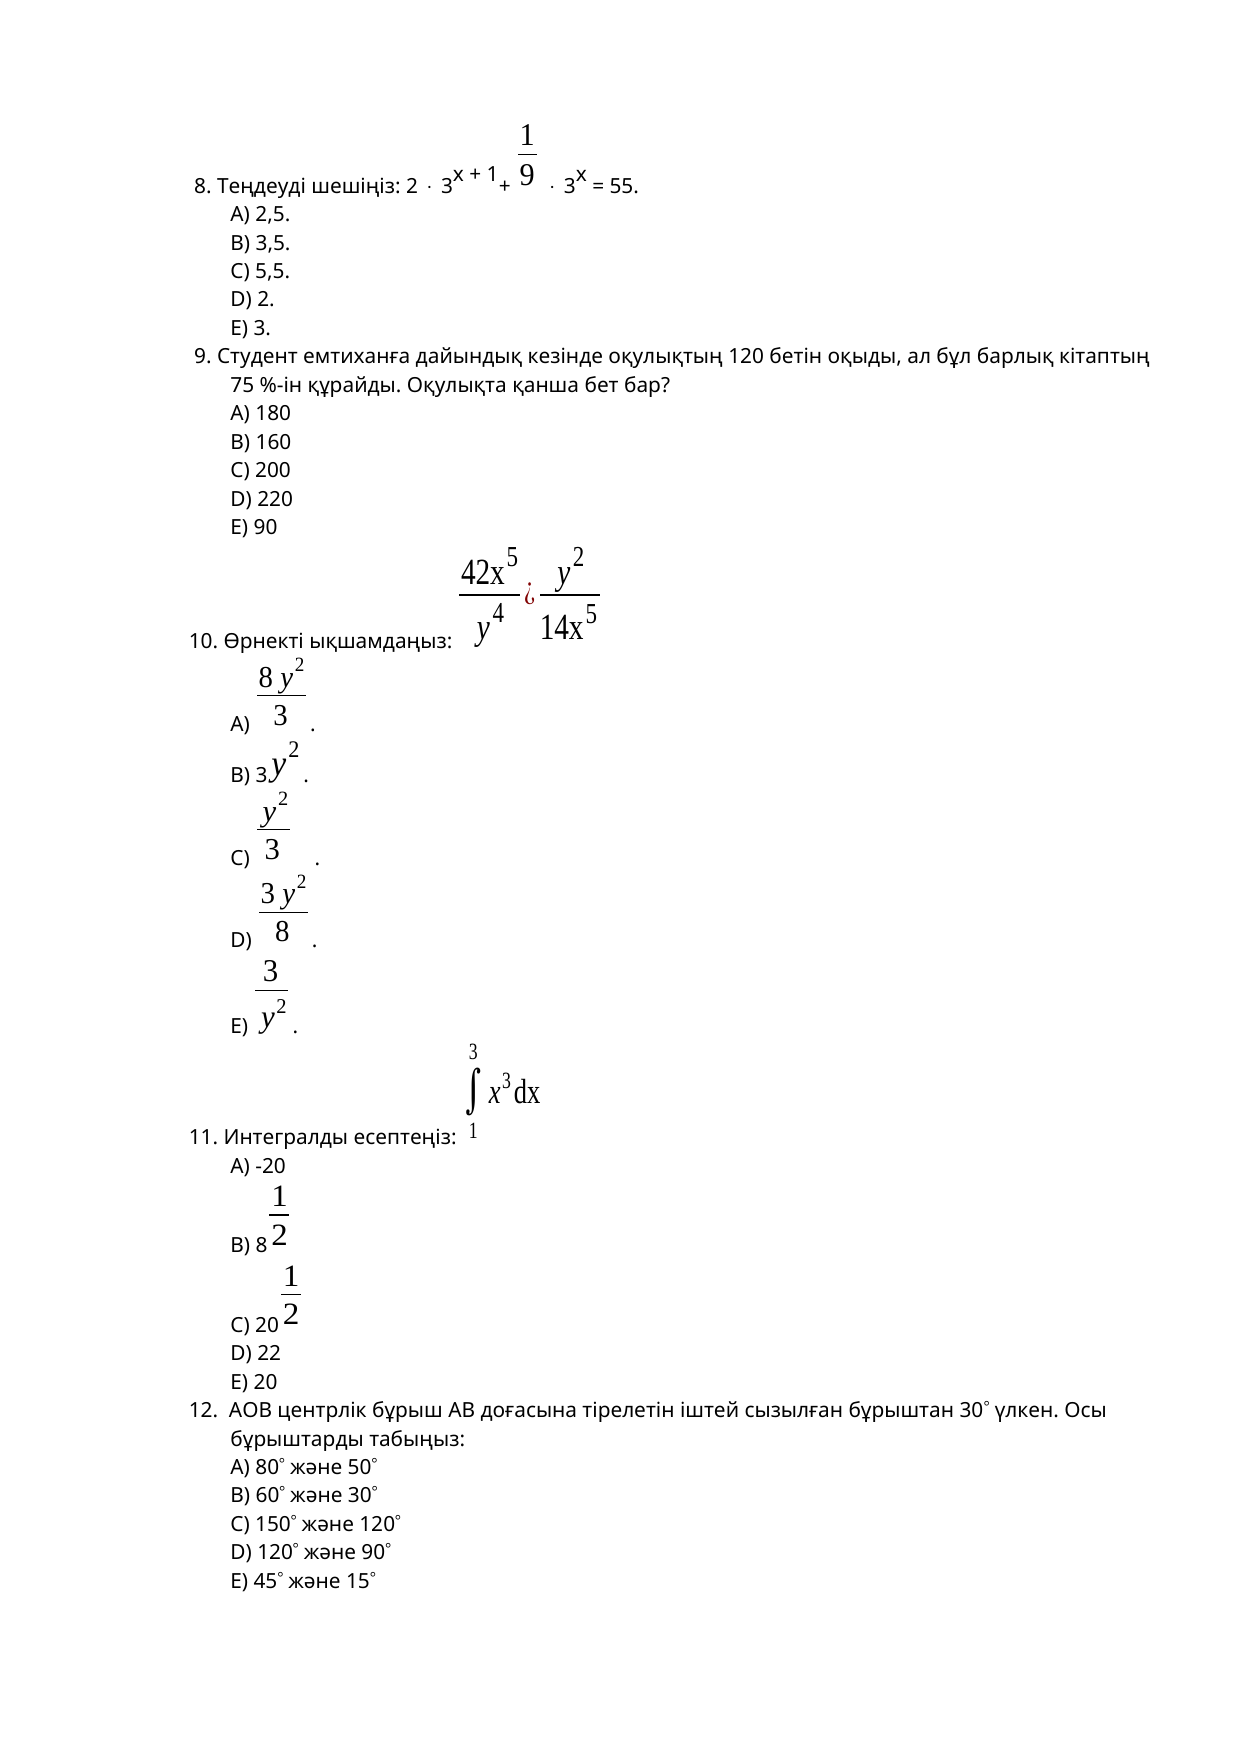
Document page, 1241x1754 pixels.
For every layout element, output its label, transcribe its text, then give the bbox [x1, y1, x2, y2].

table_cell 12. AOB центрлік бұрыш AB доғасына тірелетін іштей сызылған бұрыштан 30 үлкен. Осы бұрыштарды табыңыз: A) 80 және 50 B) 60 және 30 C) 150 және 120 D) 120 және 90 E) 45 және 15 [177, 1395, 1181, 1594]
table_cell 10. Өрнекті ықшамдаңыз: A) . B) 3. C) . D) . E) . [177, 541, 1181, 1040]
table_cell 9. Студент емтиханға дайындық кезінде оқулықтың 120 бетін оқыды, ал бұл барлық кітаптың 75 %-ін құрайды. Оқулықта қанша бет бар? A) 180 B) 160 C) 200 D) 220 E) 90 [177, 341, 1181, 541]
table_cell 8. Теңдеуді шешіңіз: 2 3x + 1+ 3x = 55. A) 2,5. B) 3,5. C) 5,5. D) 2. E) 3. [177, 118, 1181, 341]
table_cell 11. Интегралды есептеңіз: A) -20 B) 8 C) 20 D) 22 E) 20 [177, 1040, 1181, 1395]
